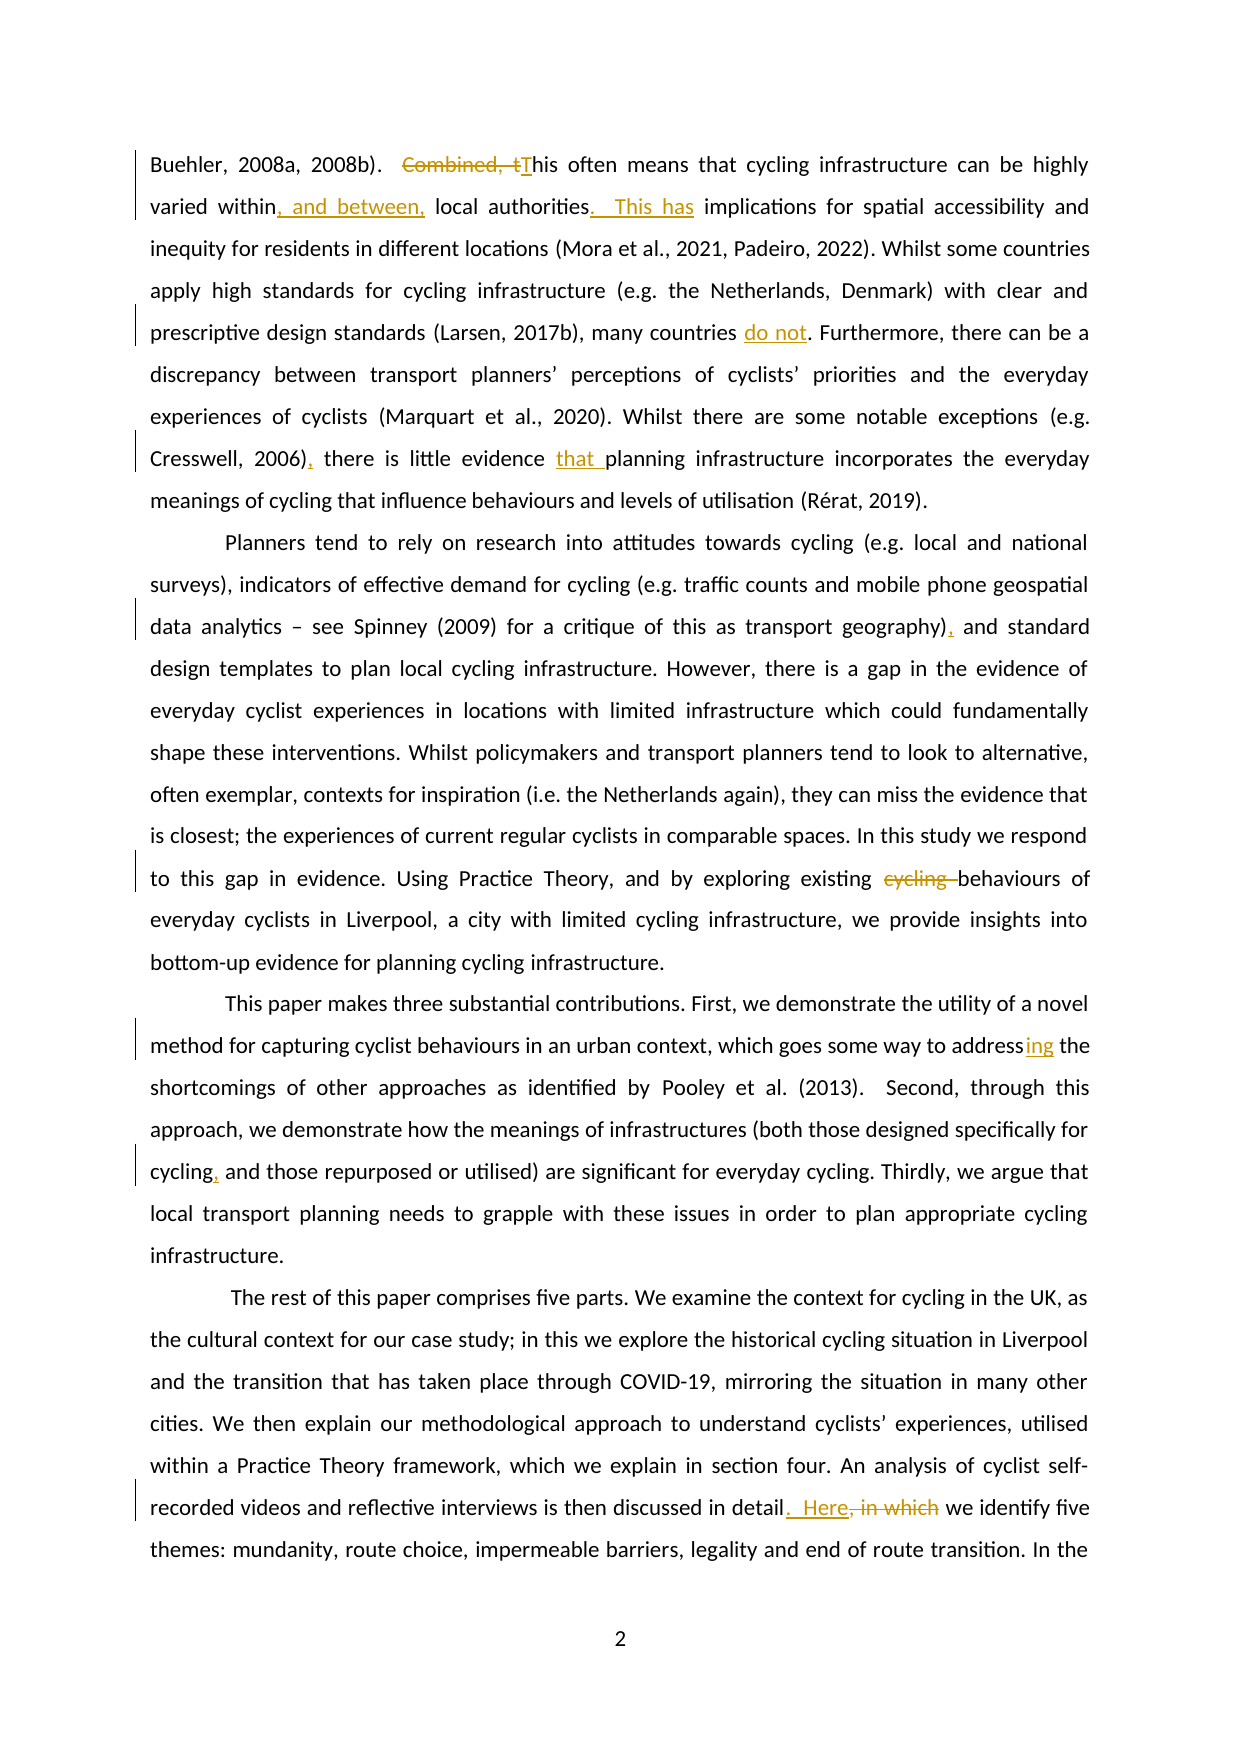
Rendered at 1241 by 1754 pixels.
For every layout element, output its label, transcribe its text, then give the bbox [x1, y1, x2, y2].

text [150, 150, 1090, 514]
text This paper makes three substantial contributions. First, we demonstrate the utility of a novel method for capturing cyclist behaviours in an urban context, which goes some way to address the shortcomings of other approaches as identified by Pooley et al. (2013). Second, through this approach, we demonstrate how the meanings of infrastructures (both those designed specifically for cycling and those repurposed or utilised) are significant for everyday cycling. Thirdly, we argue that local transport planning needs to grapple with these issues in order to plan appropriate cycling infrastructure. [150, 989, 1090, 1269]
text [150, 1283, 1090, 1563]
text Planners tend to rely on research into attitudes towards cycling (e.g. local and national surveys), indicators of effective demand for cycling (e.g. traffic counts and mobile phone geospatial data analytics – see Spinney (2009) for a critique of this as transport geography) and standard design templates to plan local cycling infrastructure. However, there is a gap in the evidence of everyday cyclist experiences in locations with limited infrastructure which could fundamentally shape these interventions. Whilst policymakers and transport planners tend to look to alternative, often exemplar, contexts for inspiration (i.e. the Netherlands again), they can miss the evidence that is closest; the experiences of current regular cyclists in comparable spaces. In this study we respond to this gap in evidence. Using Practice Theory, and by exploring existing behaviours of everyday cyclists in Liverpool, a city with limited cycling infrastructure, we provide insights into bottom-up evidence for planning cycling infrastructure. [150, 528, 1090, 976]
